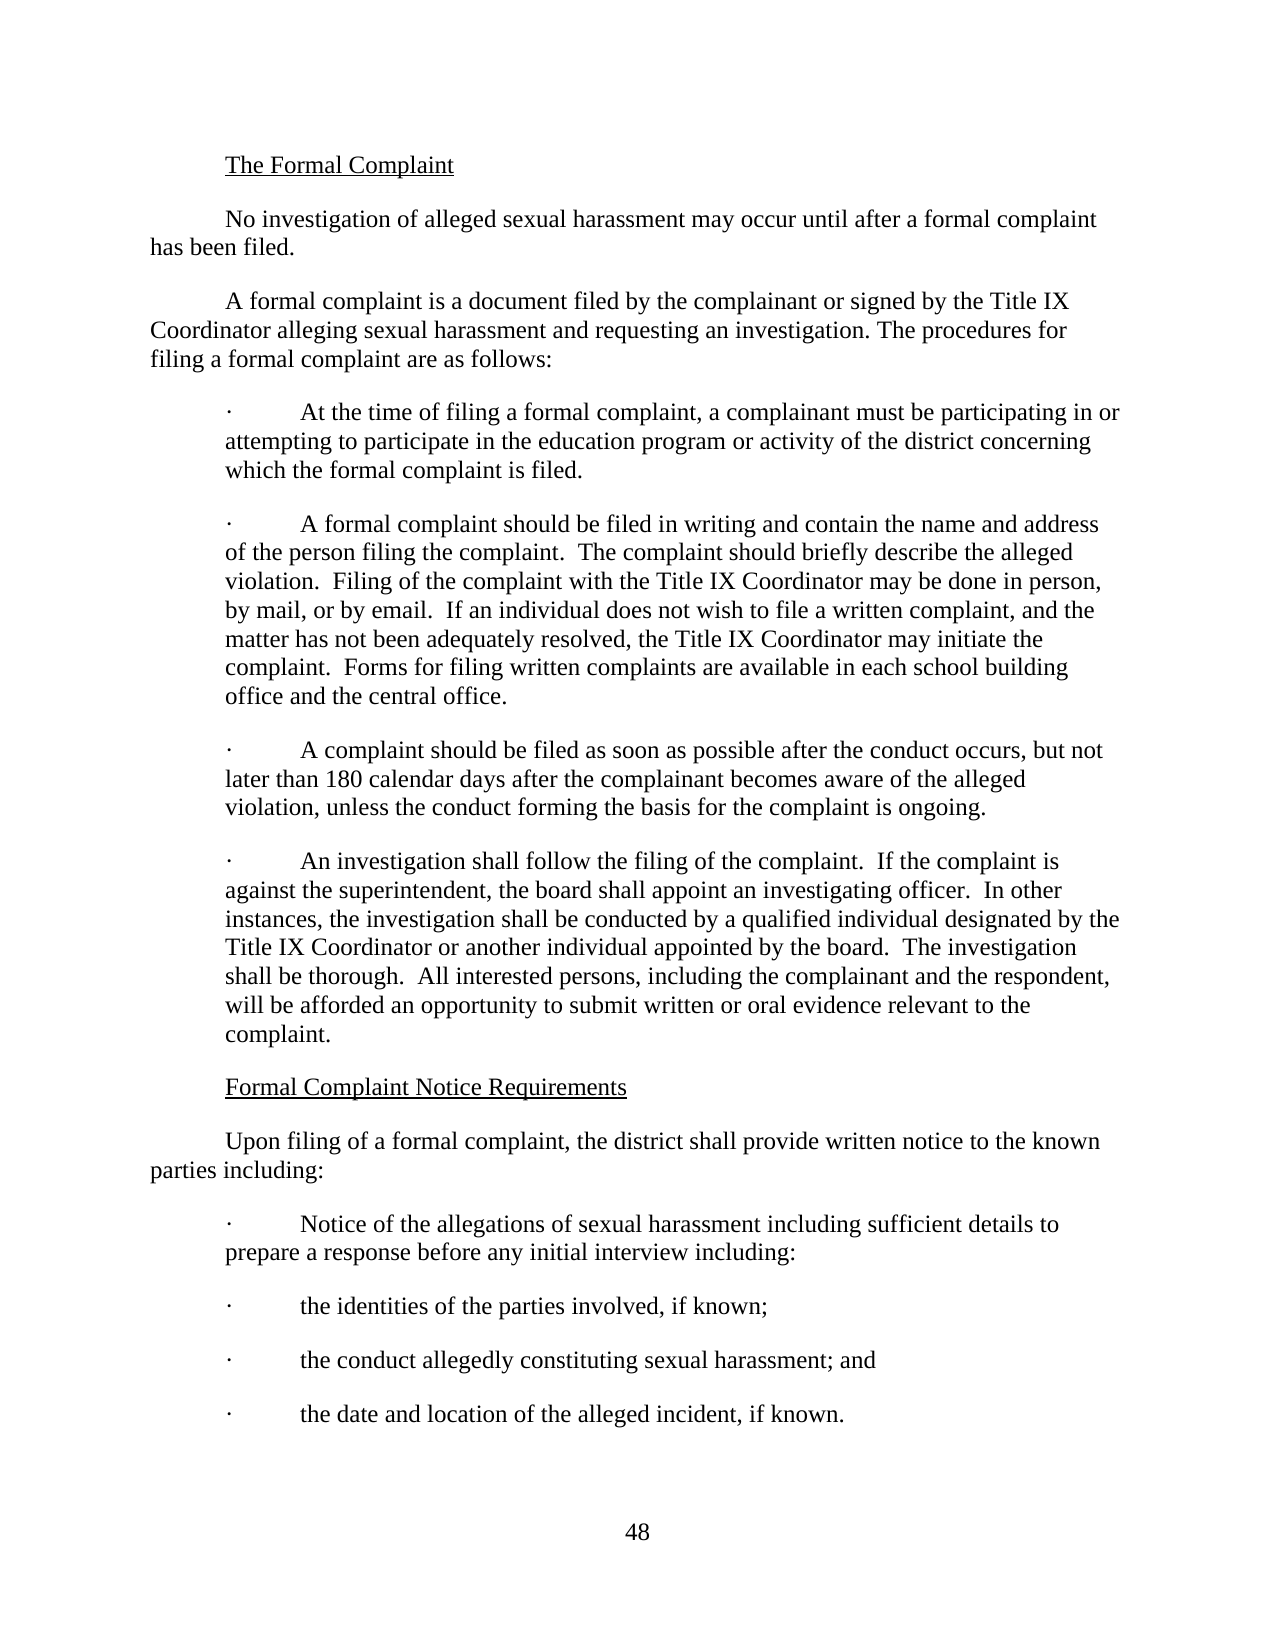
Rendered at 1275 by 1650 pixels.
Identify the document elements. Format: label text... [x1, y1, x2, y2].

text A formal complaint is a document filed by the complainant or signed by the Title IX Coordinator alleging sexual harassment and requesting an investigation. The procedures for filing a formal complaint are as follows: [150, 286, 1125, 372]
text · An investigation shall follow the filing of the complaint. If the complaint is against the superintendent, the board shall appoint an investigating officer. In other instances, the investigation shall be conducted by a qualified individual designated by the Title IX Coordinator or another individual appointed by the board. The investigation shall be thorough. All interested persons, including the complainant and the respondent, will be afforded an opportunity to submit written or oral evidence relevant to the complaint. [225, 846, 1125, 1047]
text · the identities of the parties involved, if known; [225, 1291, 1125, 1320]
text No investigation of alleged sexual harassment may occur until after a formal complaint has been filed. [150, 204, 1125, 261]
text Upon filing of a formal complaint, the district shall provide written notice to the known parties including: [150, 1126, 1125, 1184]
text · the date and location of the alleged incident, if known. [225, 1399, 1125, 1427]
text · Notice of the allegations of sexual harassment including sufficient details to prepare a response before any initial interview including: [225, 1209, 1125, 1266]
text · the conduct allegedly constituting sexual harassment; and [225, 1345, 1125, 1374]
text · A formal complaint should be filed in writing and contain the name and address of the person filing the complaint. The complaint should briefly describe the alleged violation. Filing of the complaint with the Title IX Coordinator may be done in person, by mail, or by email. If an individual does not wish to file a written complaint, and the matter has not been adequately resolved, the Title IX Coordinator may initiate the complaint. Forms for filing written complaints are available in each school building office and the central office. [225, 509, 1125, 710]
text · At the time of filing a formal complaint, a complainant must be participating in or attempting to participate in the education program or activity of the district concerning which the formal complaint is filed. [225, 397, 1125, 484]
text The Formal Complaint [150, 150, 1125, 179]
text · A complaint should be filed as soon as possible after the conduct occurs, but not later than 180 calendar days after the complainant becomes aware of the alleged violation, unless the conduct forming the basis for the complaint is ongoing. [225, 735, 1125, 821]
text Formal Complaint Notice Requirements [150, 1072, 1125, 1101]
